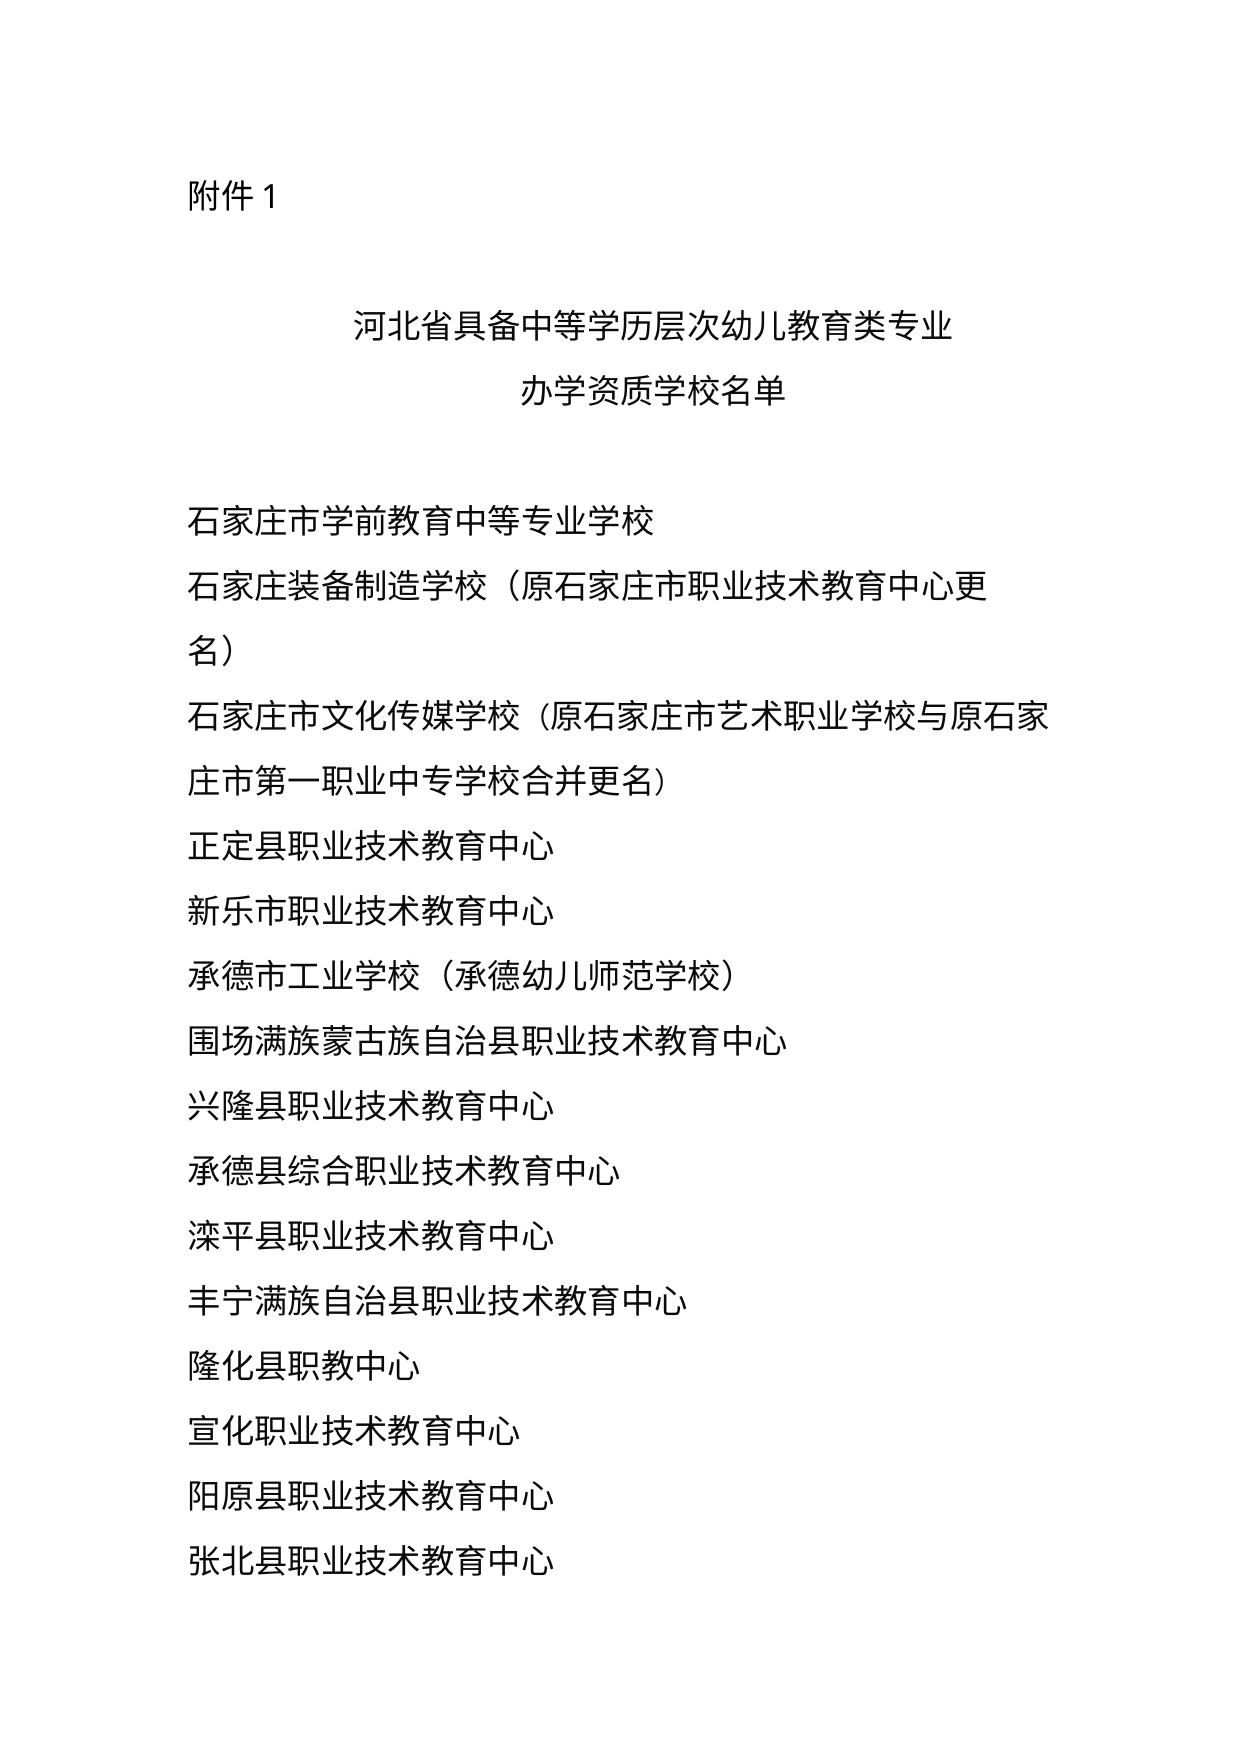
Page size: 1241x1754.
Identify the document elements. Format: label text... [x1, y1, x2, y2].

text 隆化县职教中心 [187, 1332, 1053, 1397]
text 兴隆县职业技术教育中心 [187, 1072, 1053, 1137]
text 石家庄市文化传媒学校（原石家庄市艺术职业学校与原石家庄市第一职业中专学校合并更名） [187, 682, 1053, 812]
text 石家庄市学前教育中等专业学校 [187, 487, 1053, 552]
text 办学资质学校名单 [187, 357, 1053, 422]
text 阳原县职业技术教育中心 [187, 1462, 1053, 1527]
text 附件1 [187, 162, 1053, 227]
text 正定县职业技术教育中心 [187, 812, 1053, 877]
text 张北县职业技术教育中心 [187, 1527, 1053, 1592]
text 承德县综合职业技术教育中心 [187, 1137, 1053, 1202]
text 石家庄装备制造学校（原石家庄市职业技术教育中心更名） [187, 552, 1053, 682]
text 围场满族蒙古族自治县职业技术教育中心 [187, 1007, 1053, 1072]
text 宣化职业技术教育中心 [187, 1397, 1053, 1462]
text 丰宁满族自治县职业技术教育中心 [187, 1267, 1053, 1332]
text 承德市工业学校（承德幼儿师范学校） [187, 942, 1053, 1007]
text 河北省具备中等学历层次幼儿教育类专业 [187, 292, 1053, 357]
text 新乐市职业技术教育中心 [187, 877, 1053, 942]
text 滦平县职业技术教育中心 [187, 1202, 1053, 1267]
